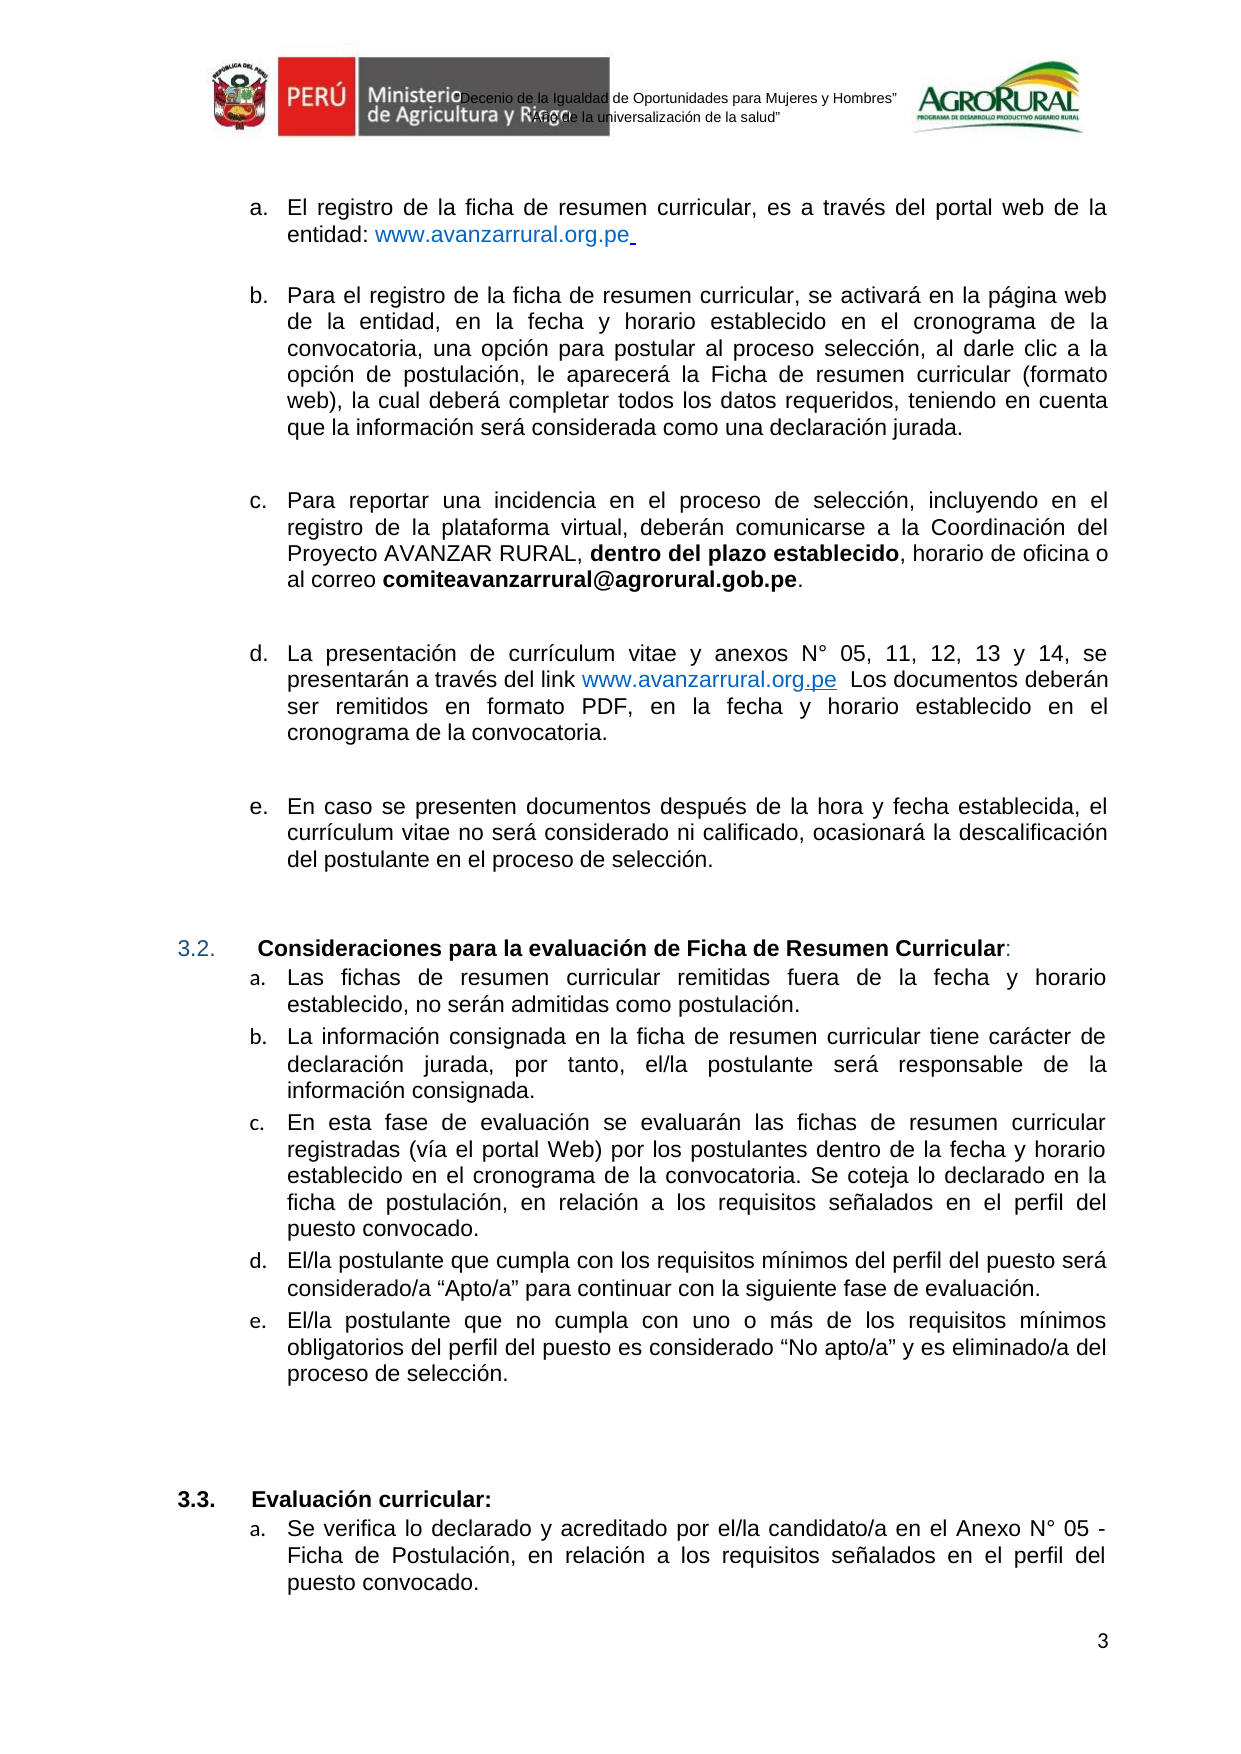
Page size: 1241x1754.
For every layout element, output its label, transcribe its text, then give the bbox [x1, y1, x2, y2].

list En esta fase de evaluación se evaluarán las fichas de resumen curricular registradas (vía el portal Web) por los postulantes dentro de la fecha y horario establecido en el cronograma de la convocatoria. Se coteja lo declarado en la ficha de postulación, en relación a los requisitos señalados en el perfil del puesto convocado. [249, 1108, 1107, 1242]
list La información consignada en la ficha de resumen curricular tiene carácter de declaración jurada, por tanto, el/la postulante será responsable de la información consignada. [249, 1022, 1107, 1103]
list Se verifica lo declarado y acreditado por el/la candidato/a en el Anexo N° 05 - Ficha de Postulación, en relación a los requisitos señalados en el perfil del puesto convocado. [249, 1514, 1107, 1595]
subtitle Evaluación curricular: [177, 1486, 1109, 1512]
list La presentación de currículum vitae y anexos N° 05, 11, 12, 13 y 14, se presentarán a través del link www.avanzarrural.org.pe Los documentos deberán ser remitidos en formato PDF, en la fecha y horario establecido en el cronograma de la convocatoria. [249, 640, 1109, 746]
list Las fichas de resumen curricular remitidas fuera de la fecha y horario establecido, no serán admitidas como postulación. [249, 963, 1107, 1018]
list Para reportar una incidencia en el proceso de selección, incluyendo en el registro de la plataforma virtual, deberán comunicarse a la Coordinación del Proyecto AVANZAR RURAL, dentro del plazo establecido, horario de oficina o al correo comiteavanzarrural@agrorural.gob.pe. [249, 487, 1109, 593]
list Para el registro de la ficha de resumen curricular, se activará en la página web de la entidad, en la fecha y horario establecido en el cronograma de la convocatoria, una opción para postular al proceso selección, al darle clic a la opción de postulación, le aparecerá la Ficha de resumen curricular (formato web), la cual deberá completar todos los datos requeridos, teniendo en cuenta que la información será considerada como una declaración jurada. [249, 282, 1109, 440]
list El registro de la ficha de resumen curricular, es a través del portal web de la entidad: www.avanzarrural.org.pe [249, 194, 1109, 247]
list El/la postulante que no cumpla con uno o más de los requisitos mínimos obligatorios del perfil del puesto es considerado “No apto/a” y es eliminado/a del proceso de selección. [249, 1306, 1107, 1386]
picture [198, 43, 1085, 151]
list En caso se presenten documentos después de la hora y fecha establecida, el currículum vitae no será considerado ni calificado, ocasionará la descalificación del postulante en el proceso de selección. [249, 793, 1109, 872]
subtitle Consideraciones para la evaluación de Ficha de Resumen Curricular: [177, 935, 1109, 961]
list El/la postulante que cumpla con los requisitos mínimos del perfil del puesto será considerado/a “Apto/a” para continuar con la siguiente fase de evaluación. [249, 1246, 1107, 1301]
